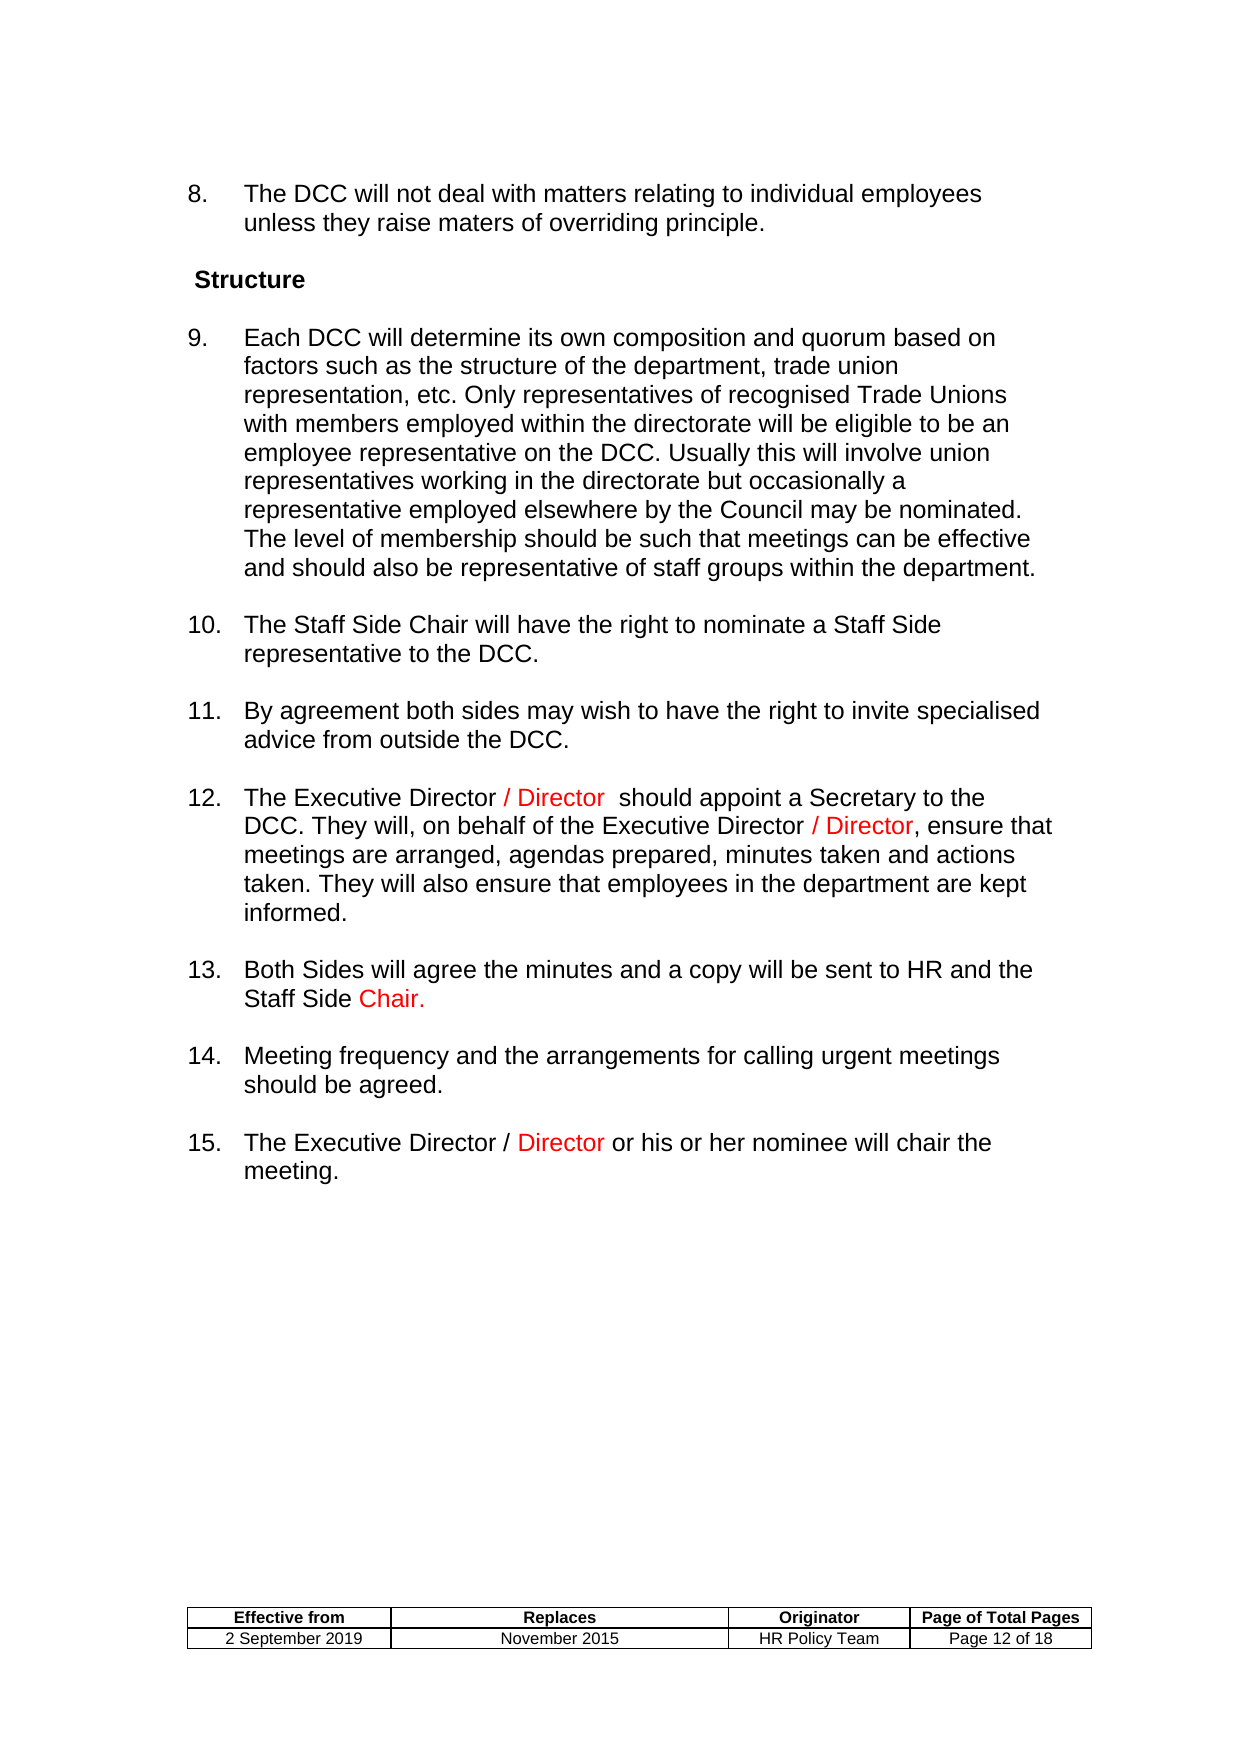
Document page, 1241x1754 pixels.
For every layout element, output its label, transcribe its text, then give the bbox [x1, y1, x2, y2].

text Structure [187, 265, 1053, 294]
list The Executive Director / Director should appoint a Secretary to the DCC. They will, on behalf of the Executive Director / Director, ensure that meetings are arranged, agendas prepared, minutes taken and actions taken. They will also ensure that employees in the department are kept informed. [187, 782, 1053, 955]
list By agreement both sides may wish to have the right to invite specialised advice from outside the DCC. [187, 696, 1053, 782]
list Meeting frequency and the arrangements for calling urgent meetings should be agreed. [187, 1041, 1053, 1127]
list The Executive Director / Director or his or her nominee will chair the meeting. [187, 1127, 1053, 1185]
list The Staff Side Chair will have the right to nominate a Staff Side representative to the DCC. [187, 610, 1053, 696]
list Each DCC will determine its own composition and quorum based on factors such as the structure of the department, trade union representation, etc. Only representatives of recognised Trade Unions with members employed within the directorate will be eligible to be an employee representative on the DCC. Usually this will involve union representatives working in the directorate but occasionally a representative employed elsewhere by the Council may be nominated. The level of membership should be such that meetings can be effective and should also be representative of staff groups within the department. [187, 322, 1053, 610]
list The DCC will not deal with matters relating to individual employees unless they raise maters of overriding principle. [187, 179, 1053, 236]
list Both Sides will agree the minutes and a copy will be sent to HR and the Staff Side Chair. [187, 955, 1053, 1041]
